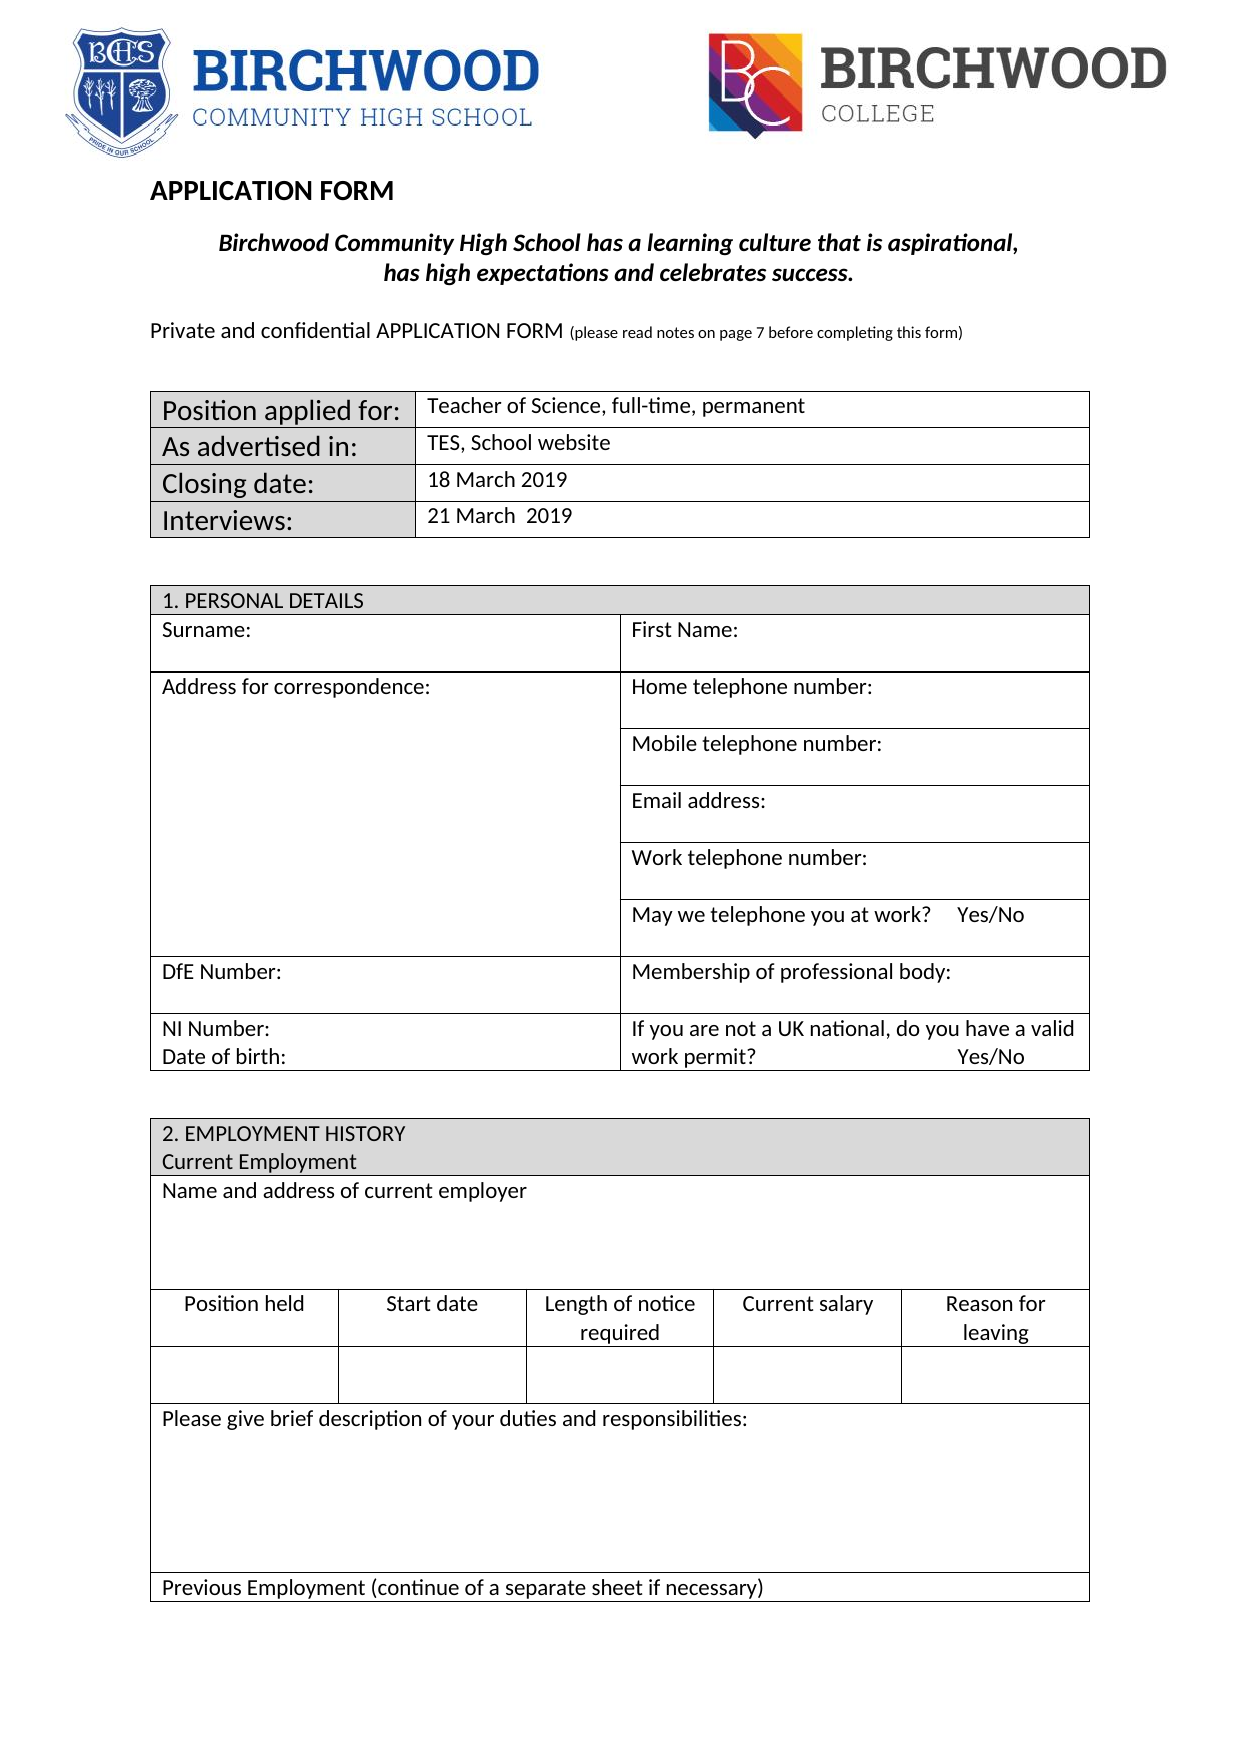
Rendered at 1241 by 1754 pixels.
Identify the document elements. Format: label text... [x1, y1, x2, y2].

table_cell Mobile telephone number: [621, 729, 1089, 785]
table_cell TES, School website [416, 428, 1089, 464]
table_cell Previous Employment (continue of a separate sheet if necessary) [151, 1573, 1089, 1601]
table_cell [527, 1347, 713, 1403]
table_header Position applied for: [151, 392, 415, 427]
table_cell [902, 1347, 1089, 1403]
table_header Teacher of Science, full-time, permanent [416, 392, 1089, 427]
table_cell Closing date: [151, 465, 415, 501]
table_cell Start date [339, 1290, 526, 1346]
table_header 1. PERSONAL DETAILS [151, 586, 1089, 614]
table_cell Name and address of current employer [151, 1176, 1089, 1288]
table_cell Membership of professional body: [621, 957, 1089, 1013]
table_cell Email address: [621, 786, 1089, 842]
text Birchwood Community High School has a learning culture that is aspirational, [150, 227, 1090, 257]
table_cell 18 March 2019 [416, 465, 1089, 501]
table_cell Address for correspondence: [151, 673, 620, 956]
table_cell If you are not a UK national, do you have a valid work permit? Yes/No [621, 1014, 1089, 1070]
table_cell [151, 1347, 338, 1403]
table_cell NI Number: Date of birth: [151, 1014, 620, 1070]
table_cell Current salary [714, 1290, 901, 1346]
table_cell [339, 1347, 526, 1403]
table_cell 21 March 2019 [416, 502, 1089, 537]
table_cell As advertised in: [151, 428, 415, 464]
text has high expectations and celebrates success. [150, 257, 1090, 288]
table_header 2. EMPLOYMENT HISTORY Current Employment [151, 1119, 1089, 1175]
table_cell Reason for leaving [902, 1290, 1089, 1346]
picture [37, 18, 1196, 169]
table_cell Surname: [151, 615, 620, 671]
table_cell Length of notice required [527, 1290, 713, 1346]
table_cell Home telephone number: [621, 673, 1089, 728]
text Private and confidential APPLICATION FORM (please read notes on page 7 before completing this form) [150, 316, 1090, 344]
table_cell Position held [151, 1290, 338, 1346]
table_cell Please give brief description of your duties and responsibilities: [151, 1404, 1089, 1572]
text APPLICATION FORM [150, 169, 1090, 207]
table_cell May we telephone you at work? Yes/No [621, 900, 1089, 956]
table_cell Interviews: [151, 502, 415, 537]
table_cell First Name: [621, 615, 1089, 671]
table_cell DfE Number: [151, 957, 620, 1013]
table_cell [714, 1347, 901, 1403]
table_cell Work telephone number: [621, 843, 1089, 899]
